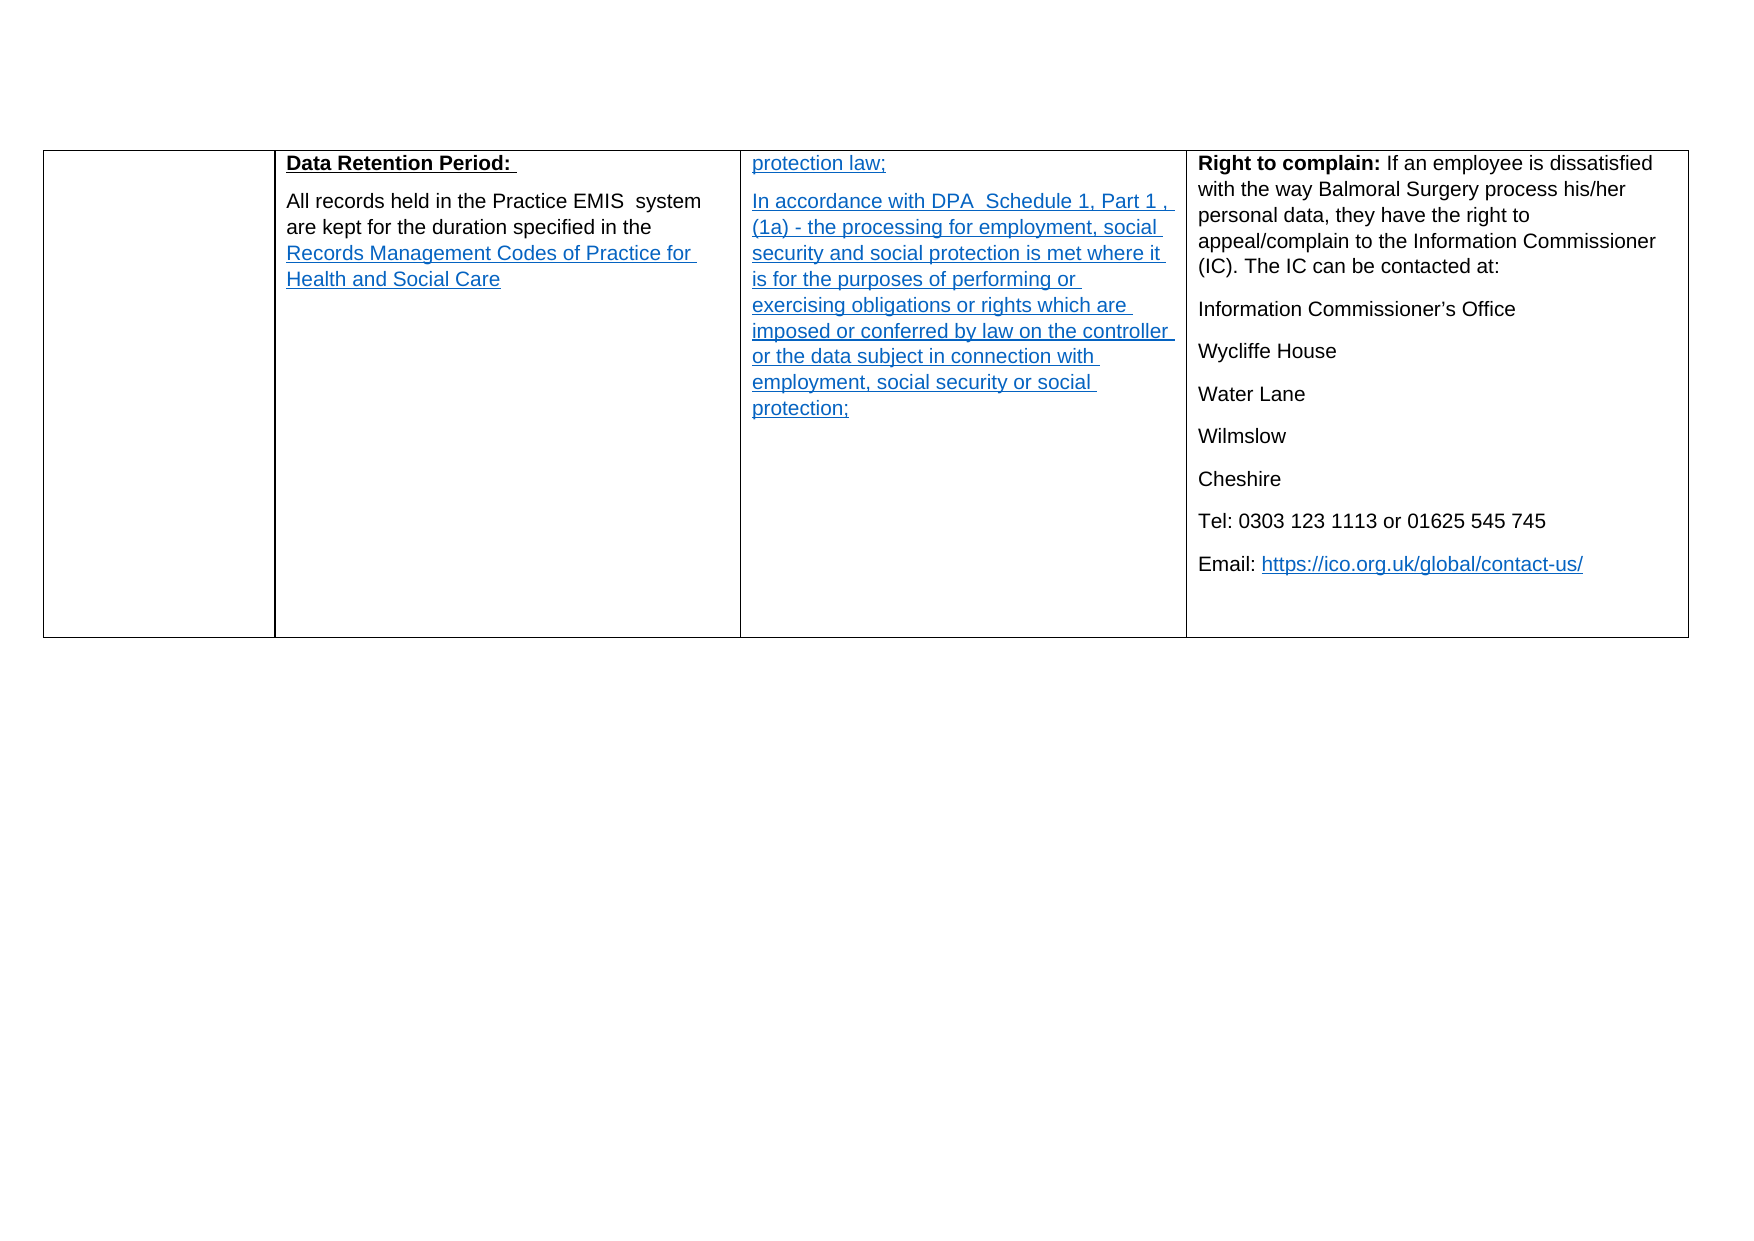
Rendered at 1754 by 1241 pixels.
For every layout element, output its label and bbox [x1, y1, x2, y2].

table_cell [741, 151, 1186, 637]
table_cell [44, 151, 274, 637]
table_cell [1187, 151, 1688, 637]
table_cell [276, 151, 740, 637]
